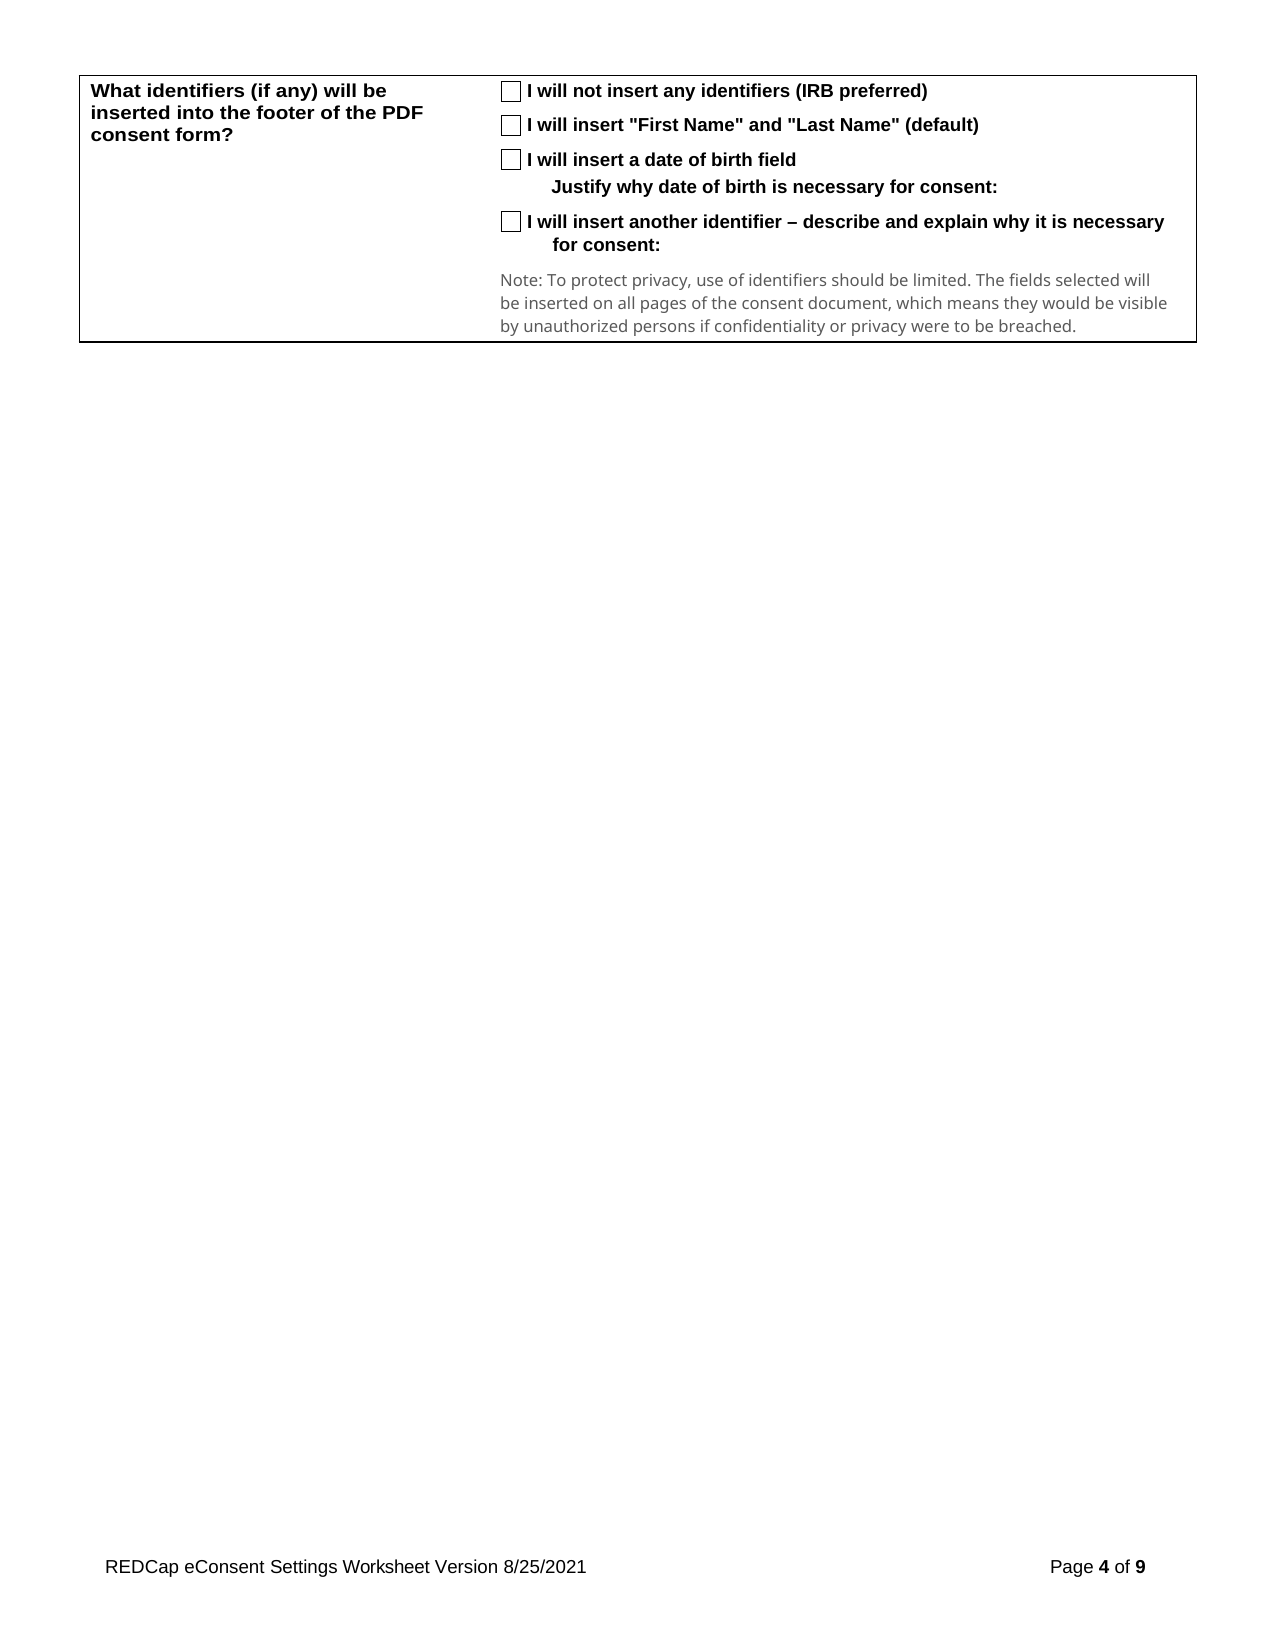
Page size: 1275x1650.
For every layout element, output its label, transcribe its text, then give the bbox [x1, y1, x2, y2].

table_cell What identifiers (if any) will be inserted into the footer of the PDF consent form? [80, 76, 489, 341]
table_cell I will not insert any identifiers (IRB preferred) I will insert "First Name" and "Last Name" (default) I will insert a date of birth field Justify why date of birth is necessary for consent: I will insert another identifier – describe and explain why it is necessary for consent: Note: To protect privacy, use of identifiers should be limited. The fields selected will be inserted on all pages of the consent document, which means they would be visible by unauthorized persons if confidentiality or privacy were to be breached. [489, 76, 1196, 341]
